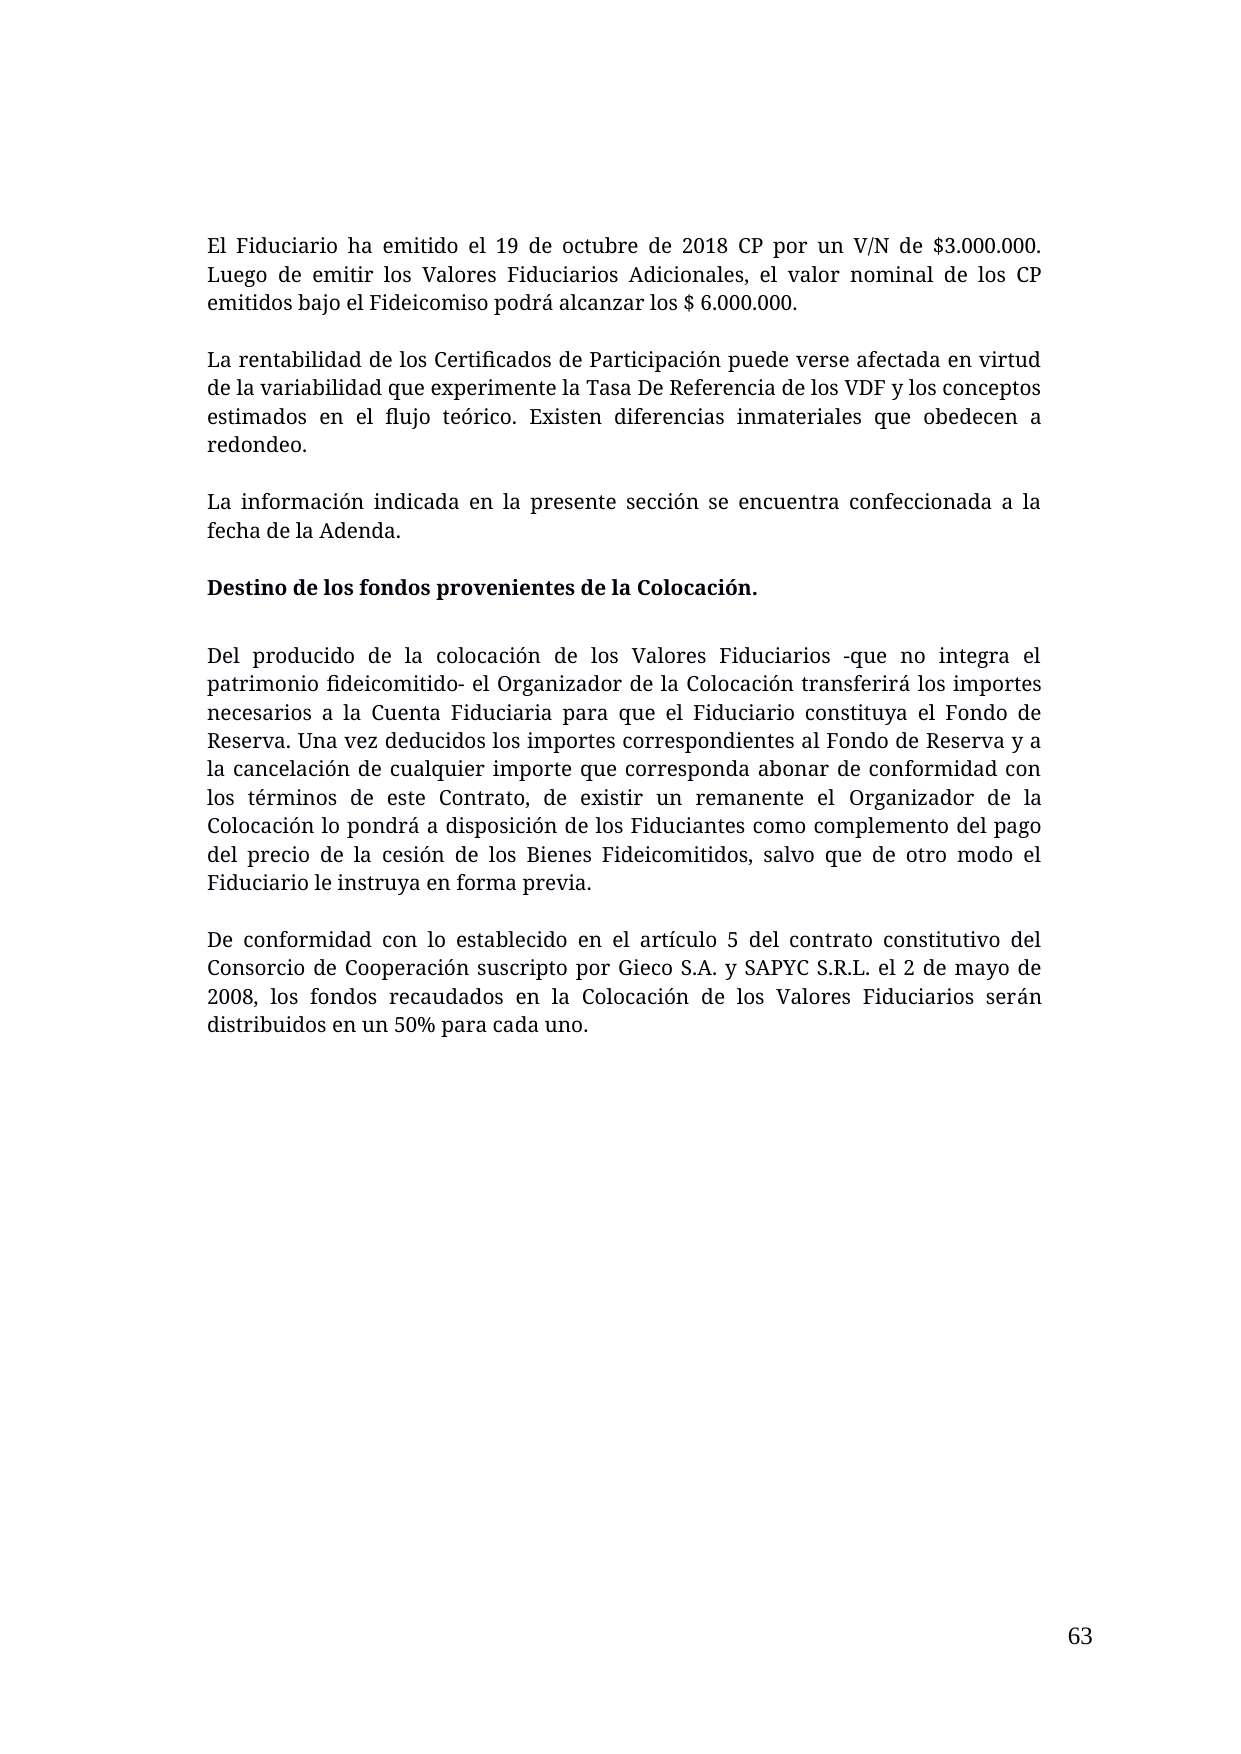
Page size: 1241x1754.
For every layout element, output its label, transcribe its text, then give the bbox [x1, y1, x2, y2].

text Destino de los fondos provenientes de la Colocación. [207, 573, 1042, 601]
text Del producido de la colocación de los Valores Fiduciarios -que no integra el patrimonio fideicomitido- el Organizador de la Colocación transferirá los importes necesarios a la Cuenta Fiduciaria para que el Fiduciario constituya el Fondo de Reserva. Una vez deducidos los importes correspondientes al Fondo de Reserva y a la cancelación de cualquier importe que corresponda abonar de conformidad con los términos de este Contrato, de existir un remanente el Organizador de la Colocación lo pondrá a disposición de los Fiduciantes como complemento del pago del precio de la cesión de los Bienes Fideicomitidos, salvo que de otro modo el Fiduciario le instruya en forma previa. [207, 641, 1042, 897]
text El Fiduciario ha emitido el 19 de octubre de 2018 CP por un V/N de $3.000.000. Luego de emitir los Valores Fiduciarios Adicionales, el valor nominal de los CP emitidos bajo el Fideicomiso podrá alcanzar los $ 6.000.000. [207, 231, 1042, 317]
text La rentabilidad de los Certificados de Participación puede verse afectada en virtud de la variabilidad que experimente la Tasa De Referencia de los VDF y los conceptos estimados en el flujo teórico. Existen diferencias inmateriales que obedecen a redondeo. [207, 345, 1042, 459]
text La información indicada en la presente sección se encuentra confeccionada a la fecha de la Adenda. [207, 487, 1042, 544]
text De conformidad con lo establecido en el artículo 5 del contrato constitutivo del Consorcio de Cooperación suscripto por Gieco S.A. y SAPYC S.R.L. el 2 de mayo de 2008, los fondos recaudados en la Colocación de los Valores Fiduciarios serán distribuidos en un 50% para cada uno. [207, 925, 1042, 1039]
